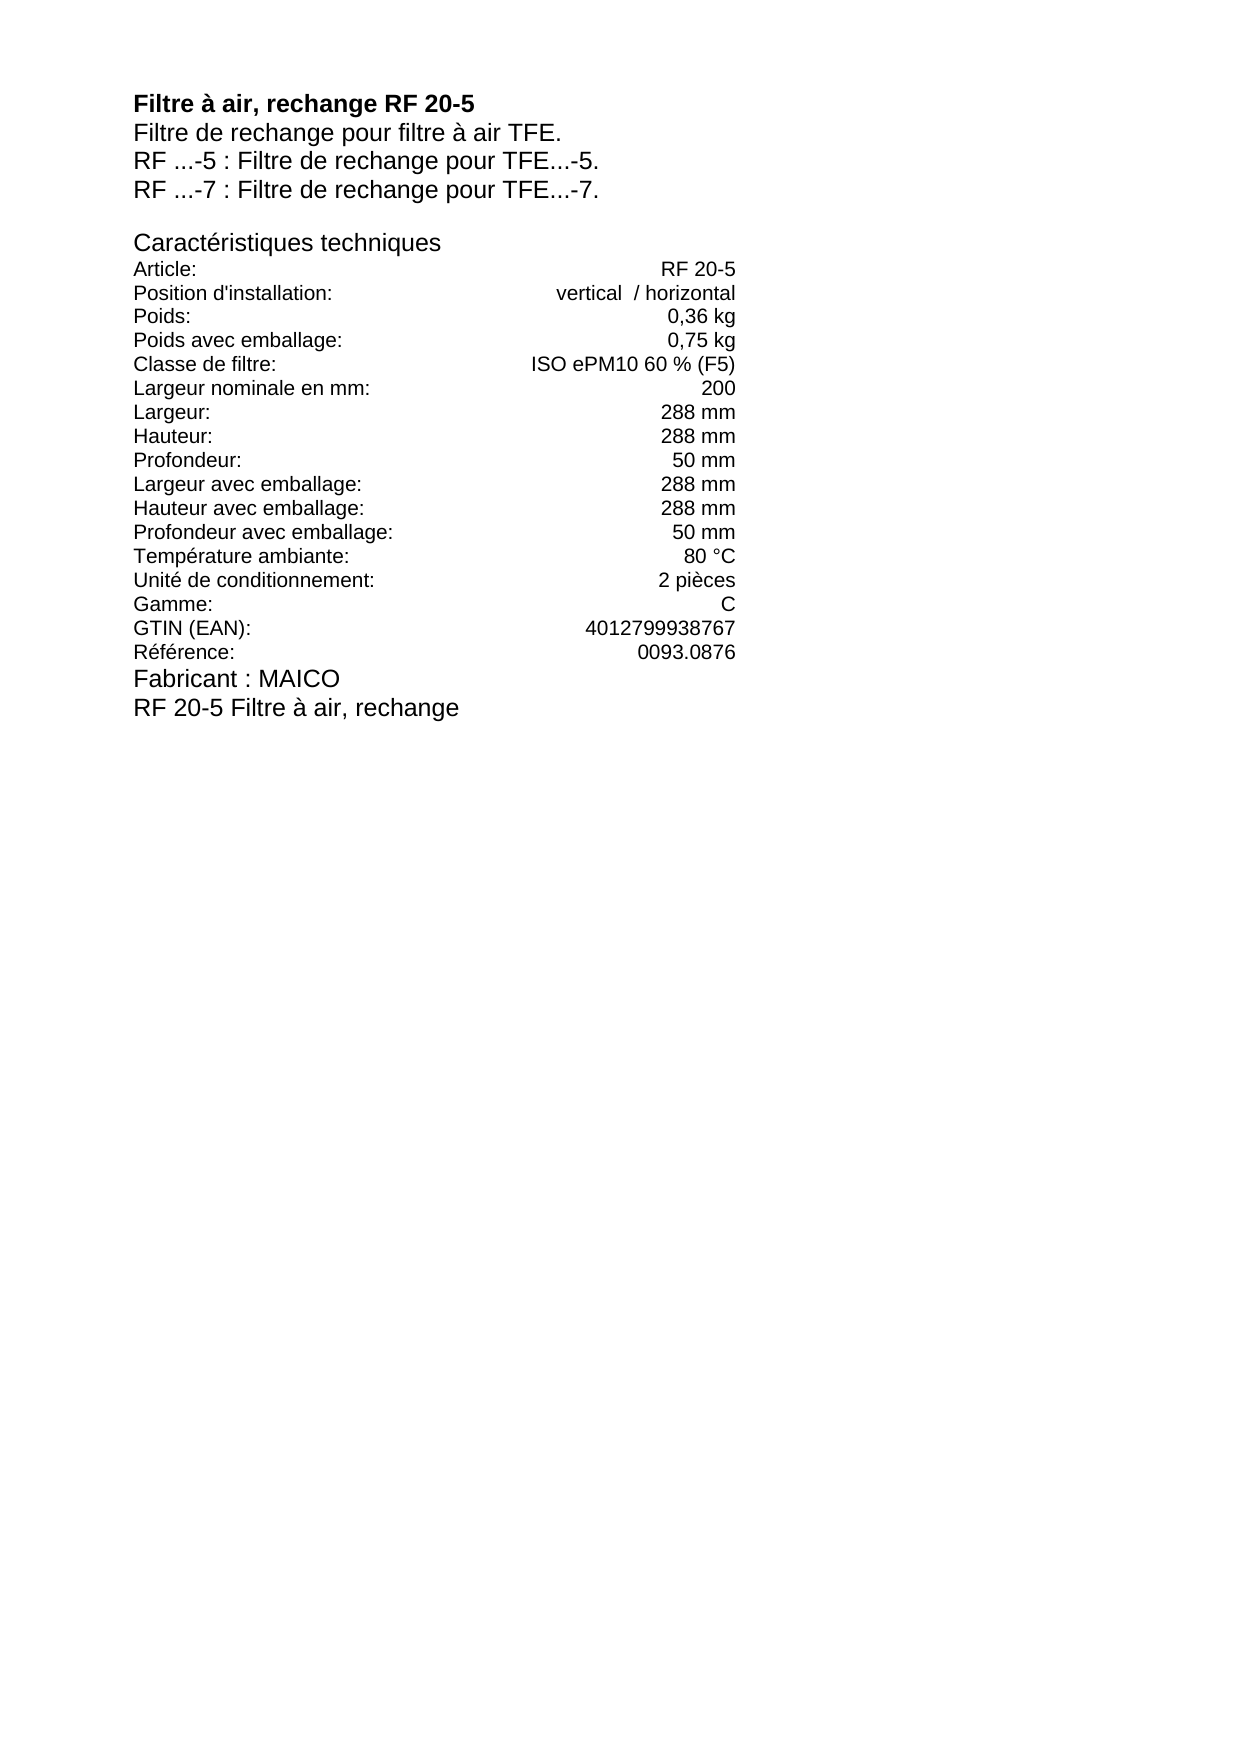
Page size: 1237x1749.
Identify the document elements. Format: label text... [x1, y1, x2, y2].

text Caractéristiques techniques [133, 228, 1148, 256]
text Filtre de rechange pour filtre à air TFE. [133, 117, 1148, 146]
table_cell 0093.0876 [434, 640, 747, 664]
table_cell 0,36 kg [434, 304, 747, 328]
table_cell Gamme: [122, 592, 434, 616]
text RF 20-5 Filtre à air, rechange [133, 692, 1148, 721]
text RF ...-7 : Filtre de rechange pour TFE...-7. [133, 175, 1148, 204]
table_cell 2 pièces [434, 568, 747, 592]
table_cell Largeur nominale en mm: [122, 376, 434, 400]
table_cell Hauteur: [122, 424, 434, 448]
text RF ...-5 : Filtre de rechange pour TFE...-5. [133, 146, 1148, 175]
table_cell Unité de conditionnement: [122, 568, 434, 592]
table_cell Température ambiante: [122, 544, 434, 568]
table_cell ISO ePM10 60 % (F5) [434, 352, 747, 376]
table_cell GTIN (EAN): [122, 616, 434, 640]
table_cell Poids avec emballage: [122, 328, 434, 352]
table_cell 4012799938767 [434, 616, 747, 640]
table_cell Profondeur: [122, 448, 434, 472]
table_header Article: [122, 256, 434, 280]
table_cell 0,75 kg [434, 328, 747, 352]
table_cell Largeur: [122, 400, 434, 424]
table_cell Référence: [122, 640, 434, 664]
table_cell Poids: [122, 304, 434, 328]
table_cell 200 [434, 376, 747, 400]
table_cell Hauteur avec emballage: [122, 496, 434, 520]
table_cell Classe de filtre: [122, 352, 434, 376]
table_cell Profondeur avec emballage: [122, 520, 434, 544]
table_cell vertical / horizontal [434, 280, 747, 304]
text Fabricant : MAICO [133, 664, 1148, 692]
table_cell Largeur avec emballage: [122, 472, 434, 496]
table_cell 288 mm [434, 496, 747, 520]
table_cell Position d'installation: [122, 280, 434, 304]
table_cell 80 °C [434, 544, 747, 568]
table_cell 288 mm [434, 400, 747, 424]
table_cell 50 mm [434, 520, 747, 544]
table_cell 50 mm [434, 448, 747, 472]
table_cell 288 mm [434, 472, 747, 496]
table_header RF 20-5 [434, 256, 747, 280]
text Filtre à air, rechange RF 20-5 [133, 89, 1148, 117]
table_cell C [434, 592, 747, 616]
table_cell 288 mm [434, 424, 747, 448]
